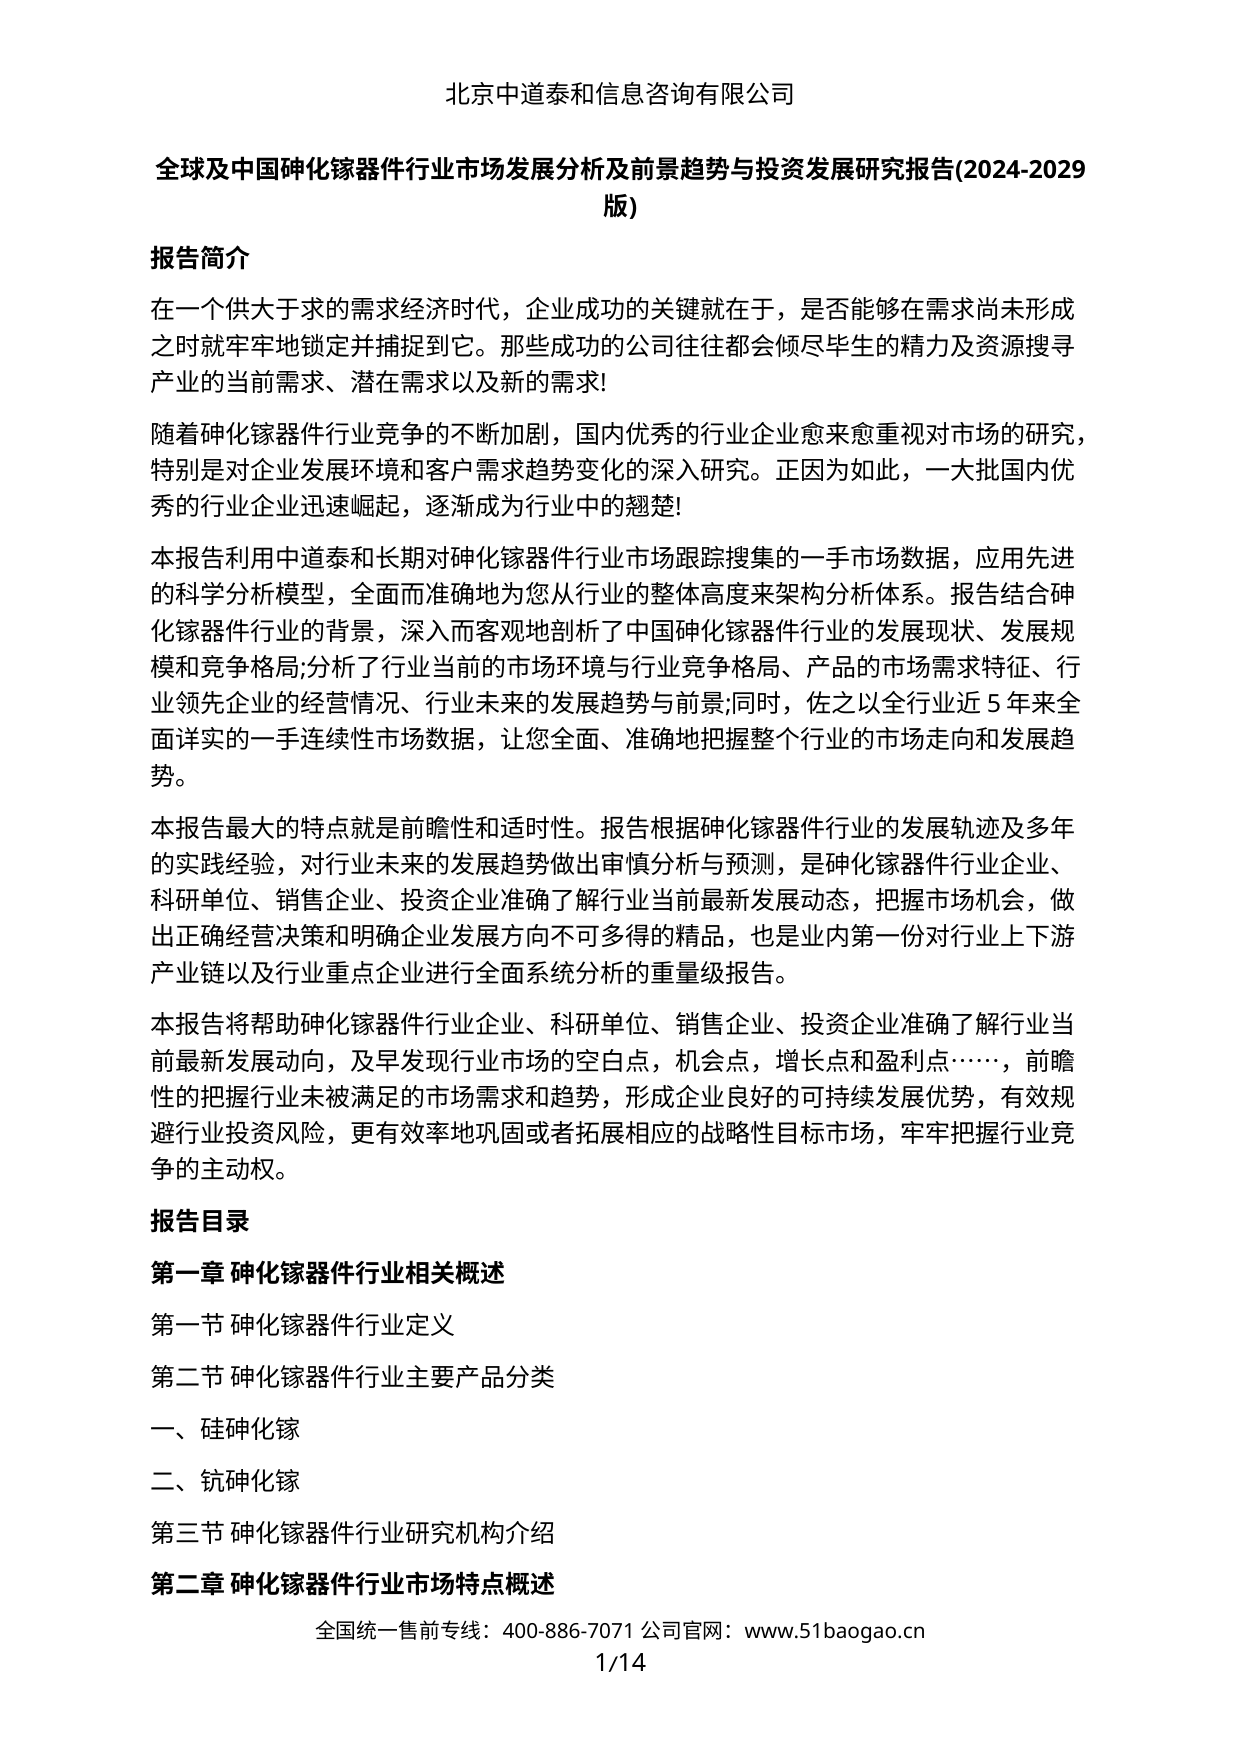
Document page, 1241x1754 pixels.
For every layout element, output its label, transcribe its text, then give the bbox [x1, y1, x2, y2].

text 本报告将帮助砷化镓器件行业企业、科研单位、销售企业、投资企业准确了解行业当前最新发展动向，及早发现行业市场的空白点，机会点，增长点和盈利点……，前瞻性的把握行业未被满足的市场需求和趋势，形成企业良好的可持续发展优势，有效规避行业投资风险，更有效率地巩固或者拓展相应的战略性目标市场，牢牢把握行业竞争的主动权。 [150, 1005, 1090, 1186]
text 第二节 砷化镓器件行业主要产品分类 [150, 1357, 1090, 1394]
text 报告简介 [150, 238, 1090, 274]
text 报告目录 [150, 1202, 1090, 1238]
text 二、钪砷化镓 [150, 1461, 1090, 1497]
text 第一章 砷化镓器件行业相关概述 [150, 1254, 1090, 1290]
text 本报告最大的特点就是前瞻性和适时性。报告根据砷化镓器件行业的发展轨迹及多年的实践经验，对行业未来的发展趋势做出审慎分析与预测，是砷化镓器件行业企业、科研单位、销售企业、投资企业准确了解行业当前最新发展动态，把握市场机会，做出正确经营决策和明确企业发展方向不可多得的精品，也是业内第一份对行业上下游产业链以及行业重点企业进行全面系统分析的重量级报告。 [150, 808, 1090, 989]
text 第一节 砷化镓器件行业定义 [150, 1306, 1090, 1342]
text 第三节 砷化镓器件行业研究机构介绍 [150, 1513, 1090, 1549]
text 一、硅砷化镓 [150, 1409, 1090, 1446]
text 全球及中国砷化镓器件行业市场发展分析及前景趋势与投资发展研究报告(2024-2029版) [150, 150, 1090, 222]
text 本报告利用中道泰和长期对砷化镓器件行业市场跟踪搜集的一手市场数据，应用先进的科学分析模型，全面而准确地为您从行业的整体高度来架构分析体系。报告结合砷化镓器件行业的背景，深入而客观地剖析了中国砷化镓器件行业的发展现状、发展规模和竞争格局;分析了行业当前的市场环境与行业竞争格局、产品的市场需求特征、行业领先企业的经营情况、行业未来的发展趋势与前景;同时，佐之以全行业近5年来全面详实的一手连续性市场数据，让您全面、准确地把握整个行业的市场走向和发展趋势。 [150, 539, 1090, 792]
text 在一个供大于求的需求经济时代，企业成功的关键就在于，是否能够在需求尚未形成之时就牢牢地锁定并捕捉到它。那些成功的公司往往都会倾尽毕生的精力及资源搜寻产业的当前需求、潜在需求以及新的需求! [150, 290, 1090, 399]
text 随着砷化镓器件行业竞争的不断加剧，国内优秀的行业企业愈来愈重视对市场的研究，特别是对企业发展环境和客户需求趋势变化的深入研究。正因为如此，一大批国内优秀的行业企业迅速崛起，逐渐成为行业中的翘楚! [150, 414, 1090, 523]
text 第二章 砷化镓器件行业市场特点概述 [150, 1565, 1090, 1601]
